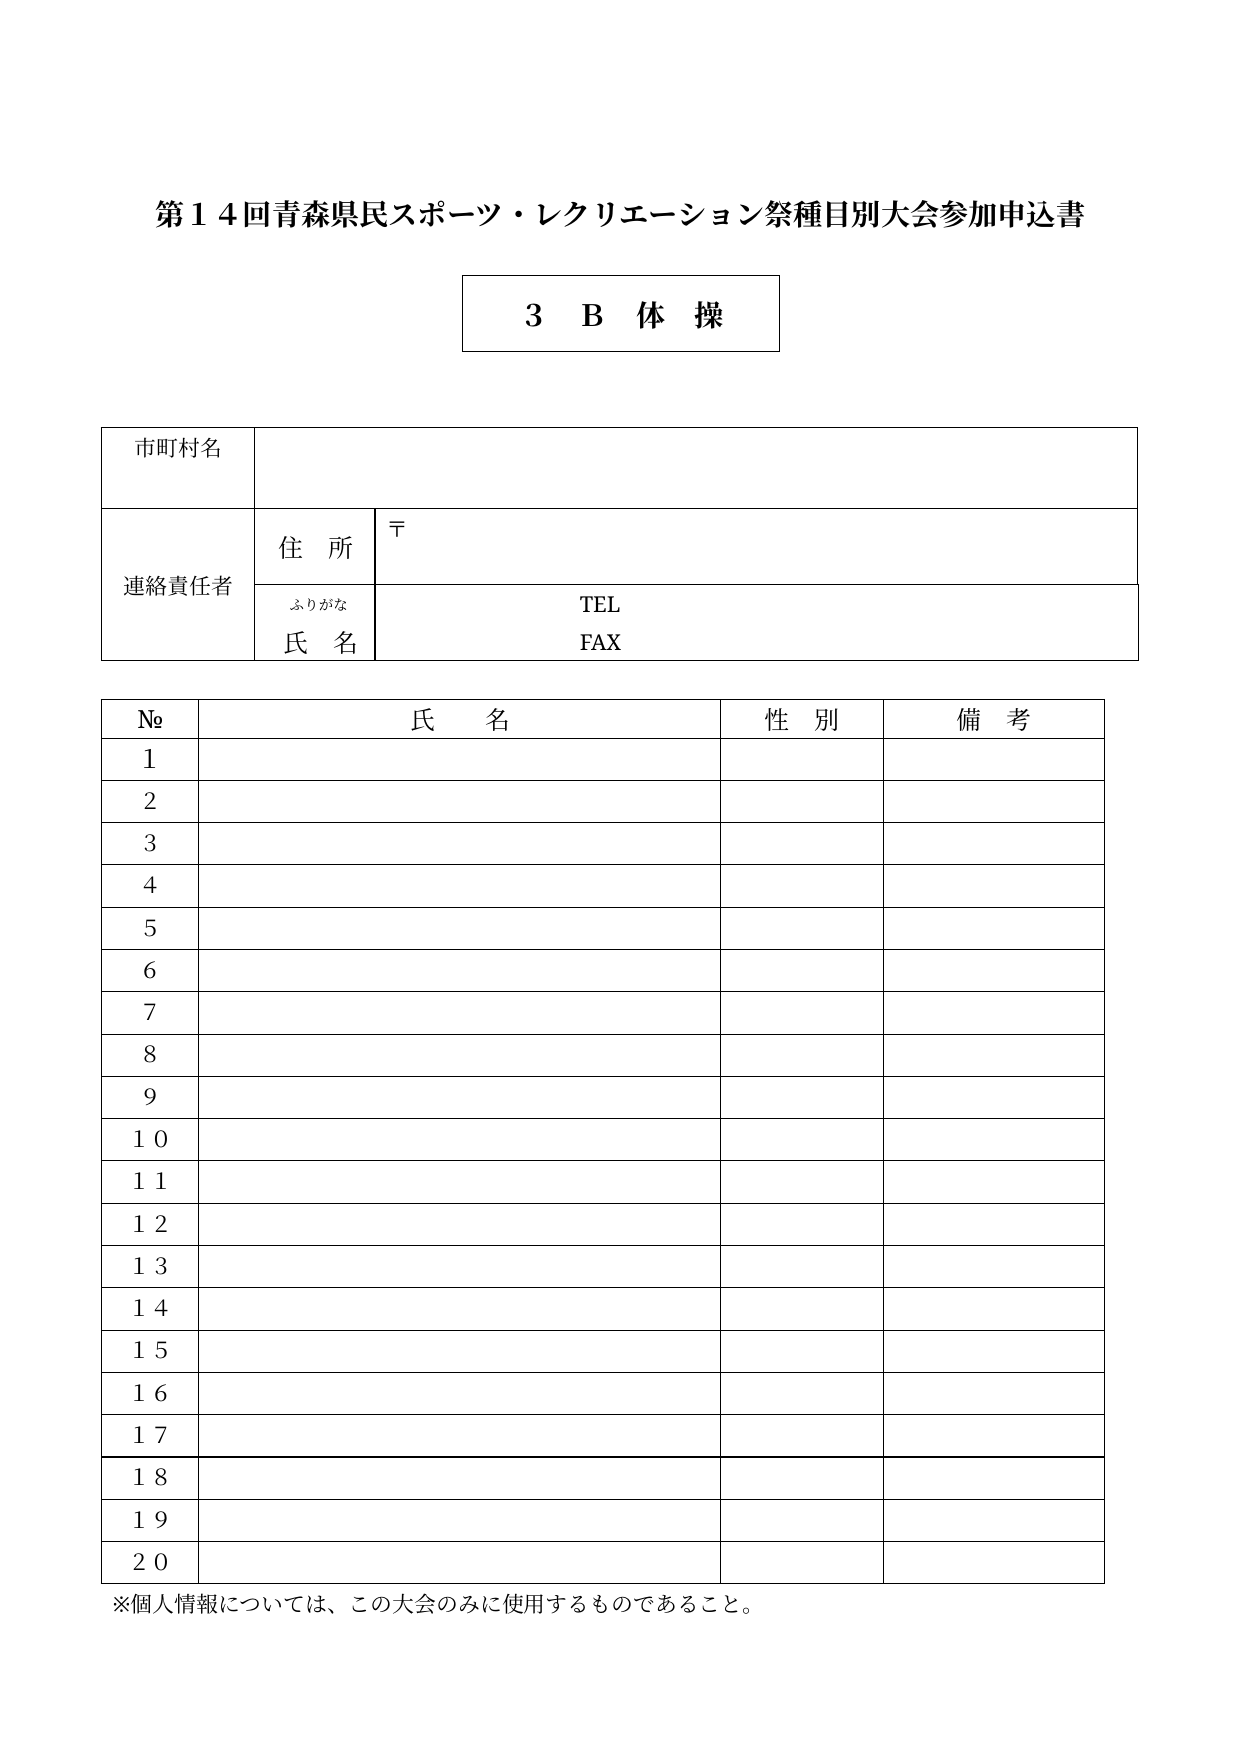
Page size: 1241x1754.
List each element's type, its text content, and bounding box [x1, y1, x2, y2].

table_cell [199, 1119, 720, 1160]
table_cell [884, 1542, 1104, 1583]
table_cell ６ [102, 950, 198, 991]
table_cell TEL FAX [376, 585, 1138, 660]
table_cell [199, 1077, 720, 1118]
table_cell １２ [102, 1204, 198, 1245]
table_header 備 考 [884, 700, 1104, 737]
table_cell [721, 1161, 883, 1203]
table_cell [721, 781, 883, 822]
table_cell [884, 865, 1104, 907]
table_cell １９ [102, 1500, 198, 1541]
table_cell [721, 950, 883, 991]
table_header 性 別 [721, 700, 883, 737]
table_cell １５ [102, 1331, 198, 1372]
table_cell [199, 1161, 720, 1203]
table_cell [721, 1500, 883, 1541]
table_cell [721, 1373, 883, 1414]
table_cell １ [102, 739, 198, 780]
table_cell [884, 1415, 1104, 1456]
table_header [255, 428, 1137, 508]
table_cell [199, 992, 720, 1033]
table_cell [199, 823, 720, 864]
table_cell [884, 1035, 1104, 1076]
table_cell [884, 781, 1104, 822]
table_cell [884, 950, 1104, 991]
table_cell [721, 1204, 883, 1245]
table_cell [199, 908, 720, 949]
table_cell [199, 739, 720, 780]
table_cell １７ [102, 1415, 198, 1456]
table_cell ２ [102, 781, 198, 822]
table_cell ７ [102, 992, 198, 1033]
table_cell １３ [102, 1246, 198, 1287]
table_cell [199, 1458, 720, 1499]
table_cell [884, 1458, 1104, 1499]
table_cell １８ [102, 1458, 198, 1499]
table_cell [884, 1161, 1104, 1203]
table_cell [721, 1542, 883, 1583]
table_cell [721, 992, 883, 1033]
table_cell [199, 1415, 720, 1456]
table_header 市町村名 [102, 428, 254, 508]
table_cell [199, 1373, 720, 1414]
text ※個人情報については、この大会のみに使用するものであること。 [112, 1584, 1128, 1622]
table_cell [199, 1500, 720, 1541]
table_cell [199, 950, 720, 991]
table_cell [199, 1035, 720, 1076]
table_cell [884, 1246, 1104, 1287]
table_cell ５ [102, 908, 198, 949]
table_cell ８ [102, 1035, 198, 1076]
table_header ３ Ｂ 体 操 [463, 276, 779, 351]
table_cell [199, 1246, 720, 1287]
table_cell [884, 992, 1104, 1033]
table_cell [884, 1119, 1104, 1160]
table_cell １６ [102, 1373, 198, 1414]
table_cell [884, 1331, 1104, 1372]
table_cell [721, 739, 883, 780]
table_cell [199, 1204, 720, 1245]
table_cell [884, 823, 1104, 864]
table_cell [884, 739, 1104, 780]
table_header 氏 名 [199, 700, 720, 737]
table_cell [721, 1458, 883, 1499]
table_cell [721, 908, 883, 949]
table_cell ふりがな 氏 名 [255, 585, 374, 660]
table_cell [721, 865, 883, 907]
table_cell 住 所 [255, 509, 374, 584]
table_cell １１ [102, 1161, 198, 1203]
table_cell [199, 1288, 720, 1329]
table_cell [884, 1500, 1104, 1541]
table_cell ３ [102, 823, 198, 864]
table_cell １４ [102, 1288, 198, 1329]
table_cell [721, 1077, 883, 1118]
table_cell 〒 [376, 509, 1137, 584]
table_cell [721, 1288, 883, 1329]
table_cell ２０ [102, 1542, 198, 1583]
table_cell [721, 1119, 883, 1160]
table_cell １０ [102, 1119, 198, 1160]
table_cell ４ [102, 865, 198, 907]
table_cell [884, 1204, 1104, 1245]
table_cell [884, 1288, 1104, 1329]
table_cell [199, 865, 720, 907]
table_cell ９ [102, 1077, 198, 1118]
table_cell [721, 1246, 883, 1287]
table_cell [884, 908, 1104, 949]
table_header № [102, 700, 198, 737]
text 第１４回青森県民スポーツ・レクリエーション祭種目別大会参加申込書 [112, 175, 1128, 250]
table_cell [721, 823, 883, 864]
table_cell [884, 1373, 1104, 1414]
table_cell [884, 1077, 1104, 1118]
table_cell [199, 1331, 720, 1372]
table_cell [199, 781, 720, 822]
table_cell [721, 1415, 883, 1456]
table_cell [721, 1331, 883, 1372]
table_cell [721, 1035, 883, 1076]
table_cell 連絡責任者 [102, 509, 254, 660]
table_cell [199, 1542, 720, 1583]
